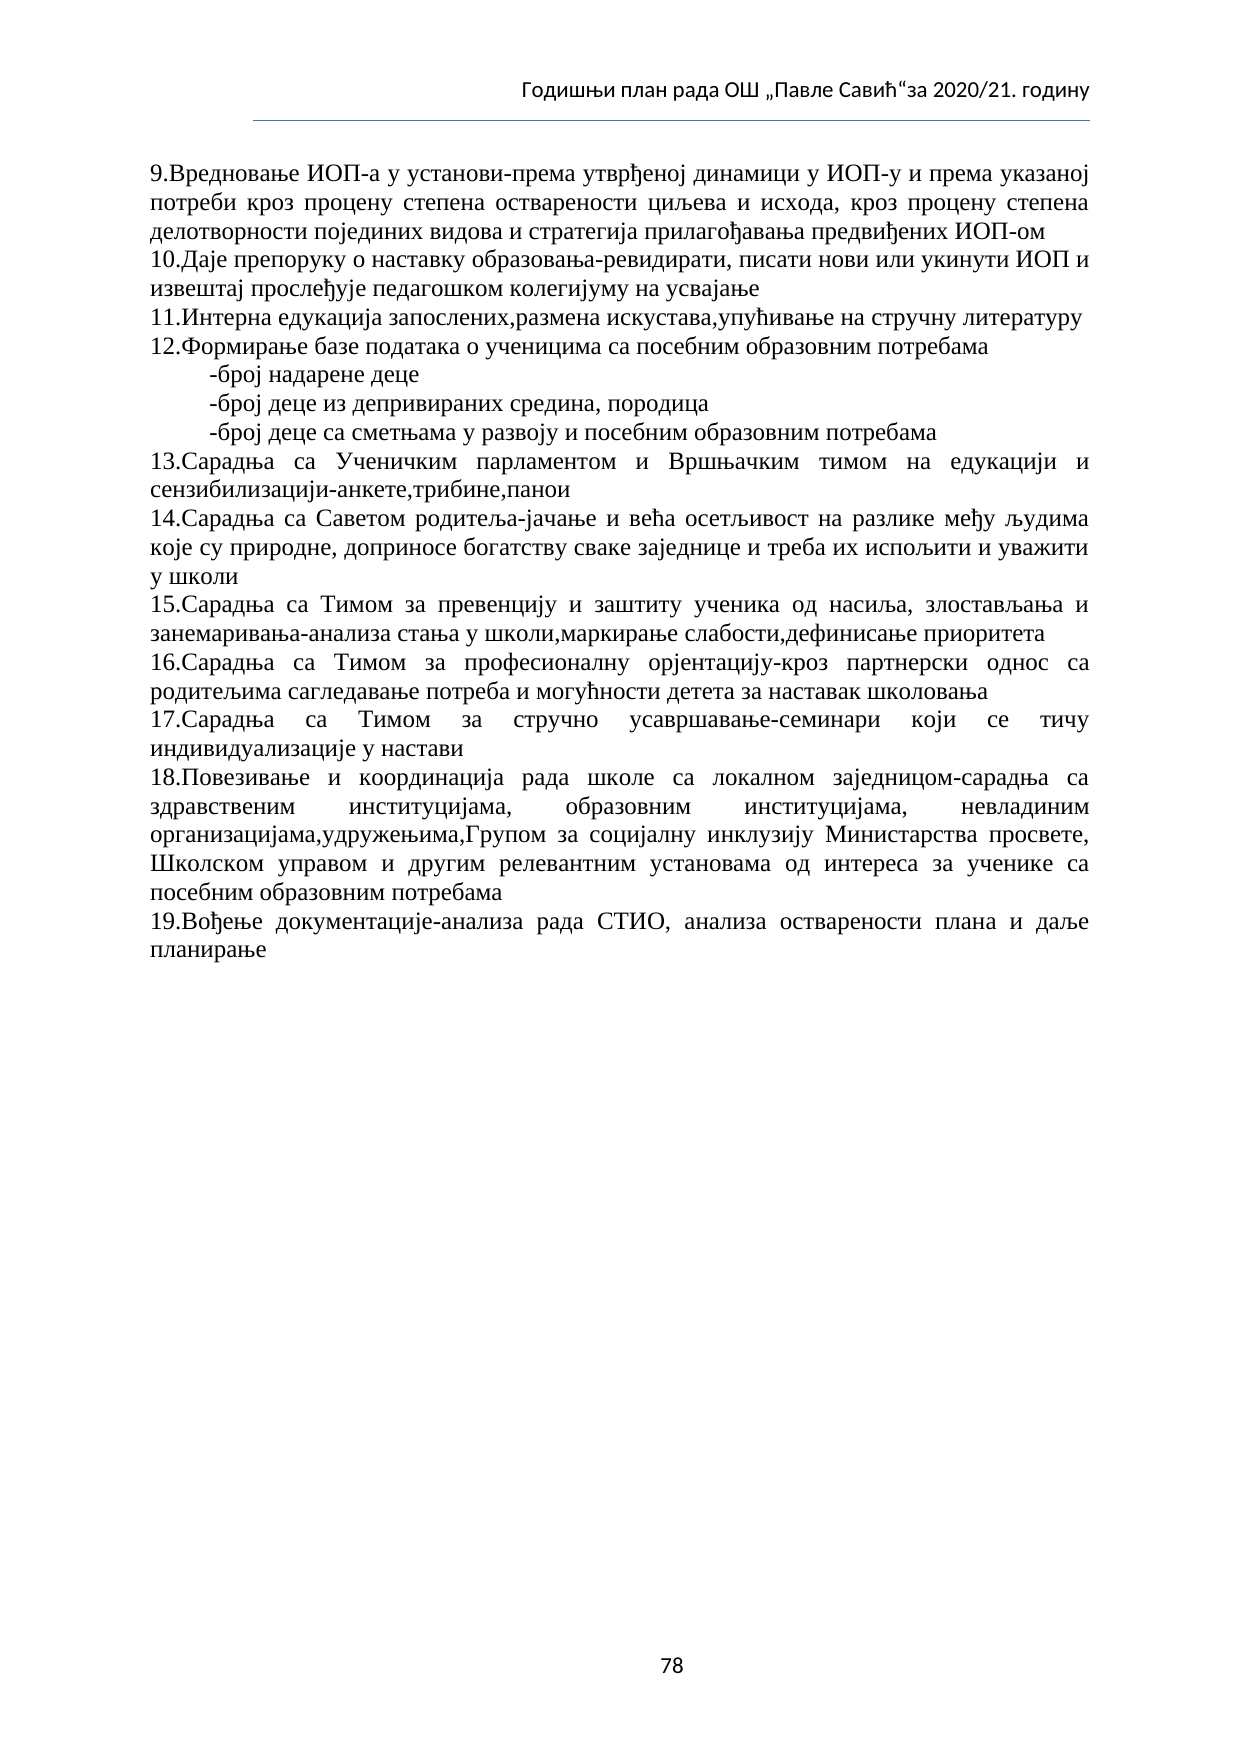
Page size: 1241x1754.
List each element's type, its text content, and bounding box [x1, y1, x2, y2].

text 12.Формирање базе података о ученицима са посебним образовним потребама [150, 331, 1090, 359]
text 17.Сарадња са Тимом за стручно усавршавање-семинари који се тичу индивидуализације у настави [150, 704, 1090, 762]
text 9.Вредновање ИОП-а у установи-према утврђеној динамици у ИОП-у и према указаној потреби кроз процену степена остварености циљева и исхода, кроз процену степена делотворности појединих видова и стратегија прилагођавања предвиђених ИОП-ом [150, 158, 1090, 244]
text 13.Сарадња са Ученичким парламентом и Вршњачким тимом на едукацији и сензибилизацији-анкете,трибине,панои [150, 446, 1090, 503]
text 18.Повезивање и координација рада школе са локалном заједницом-сарадња са здравственим институцијама, образовним институцијама, невладиним организацијама,удружењима,Групом за социјалну инклузију Министарства просвете, Школском управом и другим релевантним установама од интереса за ученике са посебним образовним потребама [150, 762, 1090, 906]
text 14.Сарадња са Саветом родитеља-јачање и већа осетљивост на разлике међу људима које су природне, доприносе богатству сваке заједнице и треба их испољити и уважити у школи [150, 503, 1090, 589]
text 16.Сарадња са Тимом за професионалну орјентацију-кроз партнерски однос са родитељима сагледавање потреба и могућности детета за наставак школовања [150, 647, 1090, 704]
text -број деце са сметњама у развоју и посебним образовним потребама [209, 417, 1090, 446]
text 11.Интерна едукација запослених,размена искустава,упућивање на стручну литературу [150, 302, 1090, 331]
text -број деце из депривираних средина, породица [209, 388, 1090, 417]
text 10.Даје препоруку о наставку образовања-ревидирати, писати нови или укинути ИОП и извештај прослеђује педагошком колегијуму на усвајање [150, 244, 1090, 302]
text 15.Сарадња са Тимом за превенцију и заштиту ученика од насиља, злостављања и занемаривања-анализа стања у школи,маркирање слабости,дефинисање приоритета [150, 589, 1090, 647]
text -број надарене деце [209, 359, 1090, 388]
text 19.Вођење документације-анализа рада СТИО, анализа остварености плана и даље планирање [150, 906, 1090, 963]
